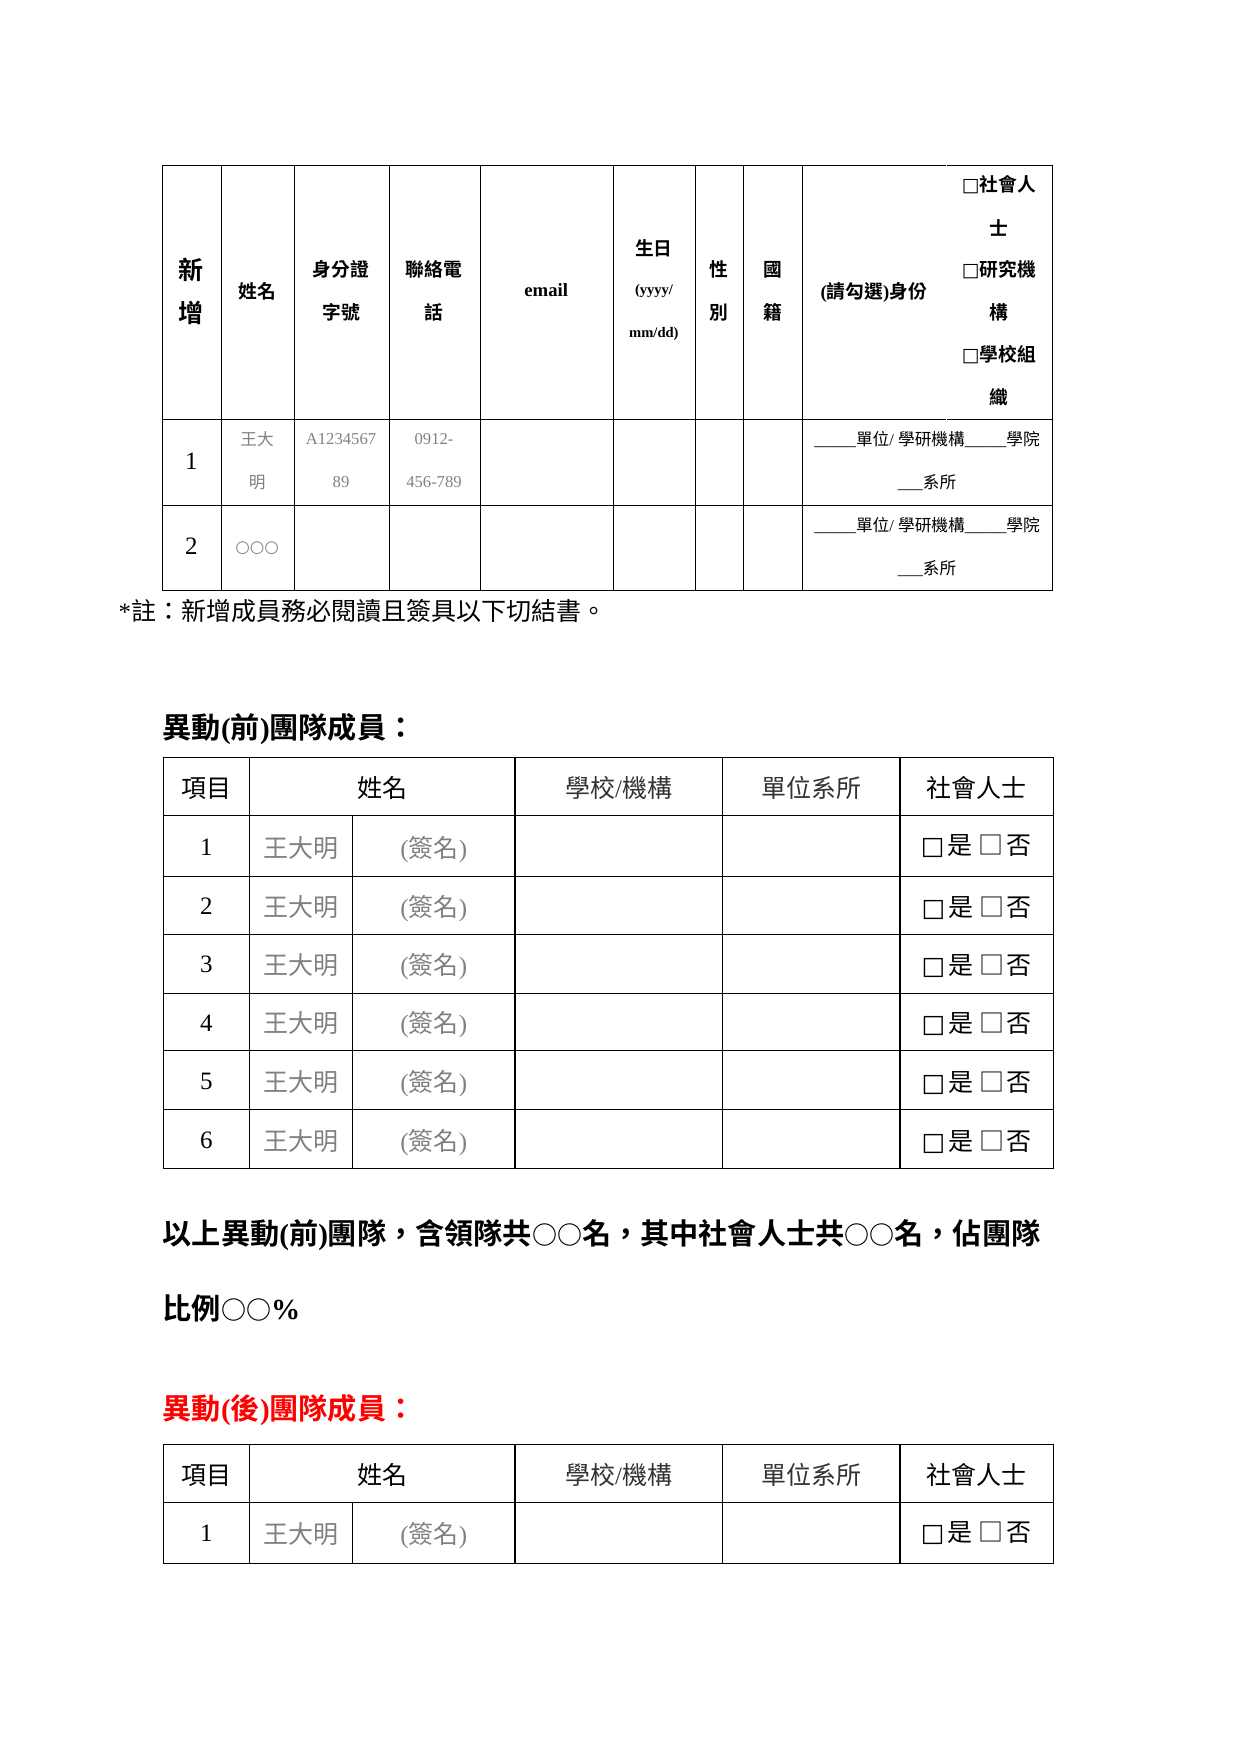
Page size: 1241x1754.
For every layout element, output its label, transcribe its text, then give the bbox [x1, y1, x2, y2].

table_cell 王大明 [250, 935, 352, 992]
table_cell 4 [164, 994, 249, 1050]
text 異動(前)團隊成員： [162, 711, 1051, 745]
table_cell (簽名) [353, 994, 514, 1050]
text 以上異動(前)團隊，含領隊共○○名，其中社會人士共○○名，佔團隊比例○○% [162, 1194, 1053, 1344]
table_cell 王大明 [250, 1051, 352, 1109]
table_cell 王大明 [250, 994, 352, 1050]
table_cell 2 [164, 877, 249, 934]
table_cell 王大明 [250, 816, 352, 876]
table_cell [481, 420, 613, 505]
table_cell (簽名) [353, 816, 514, 876]
table_cell A123456789 [295, 420, 389, 505]
table_cell 生日 (yyyy/mm/dd) [614, 166, 695, 419]
table_cell □ 是 □ 否 [901, 1503, 1053, 1563]
table_cell [723, 1110, 899, 1168]
table_cell (簽名) [353, 1051, 514, 1109]
table_cell 3 [164, 935, 249, 992]
table_cell 新增 [163, 166, 221, 419]
table_cell [516, 994, 722, 1050]
table_cell 5 [164, 1051, 249, 1109]
table_cell [723, 816, 899, 876]
table_cell [390, 506, 480, 590]
table_cell [516, 1051, 722, 1109]
table_cell 1 [164, 816, 249, 876]
table_cell (簽名) [353, 1110, 514, 1168]
table_cell □ 是 □ 否 [901, 994, 1053, 1050]
table_header 項目 [164, 1445, 249, 1502]
table_cell [723, 994, 899, 1050]
table_cell ○○○ [222, 506, 294, 590]
table_cell 6 [164, 1110, 249, 1168]
table_cell 2 [163, 506, 221, 590]
table_cell 王大明 [250, 877, 352, 934]
table_cell [516, 877, 722, 934]
table_cell 聯絡電話 [390, 166, 480, 419]
table_header 學校/機構 [516, 1445, 722, 1502]
table_cell [295, 506, 389, 590]
table_cell (請勾選)身份 [803, 166, 946, 419]
table_header 姓名 [250, 1445, 514, 1502]
table_header 單位系所 [723, 758, 899, 815]
table_cell [696, 420, 743, 505]
table_cell [516, 935, 722, 992]
table_cell 王大明 [250, 1503, 352, 1563]
table_cell [744, 506, 802, 590]
table_cell 王大明 [250, 1110, 352, 1168]
text *註：新增成員務必閱讀且簽具以下切結書。 [118, 591, 1053, 628]
table_cell [516, 816, 722, 876]
table_cell [723, 935, 899, 992]
table_cell [516, 1110, 722, 1168]
table_cell [723, 1503, 899, 1563]
table_cell [516, 1503, 722, 1563]
table_cell 身分證字號 [295, 166, 389, 419]
table_cell 0912-456-789 [390, 420, 480, 505]
table_cell □ 是 □ 否 [901, 1051, 1053, 1109]
table_cell [481, 506, 613, 590]
table_cell □社會人士 □研究機構 □學校組織 [947, 166, 1052, 419]
table_cell [723, 1051, 899, 1109]
table_header 社會人士 [901, 1445, 1053, 1502]
table_cell (簽名) [353, 877, 514, 934]
table_cell 性別 [696, 166, 743, 419]
table_header 姓名 [250, 758, 514, 815]
table_cell □ 是 □ 否 [901, 816, 1053, 876]
table_header 項目 [164, 758, 249, 815]
table_header 社會人士 [901, 758, 1053, 815]
table_cell □ 是 □ 否 [901, 877, 1053, 934]
table_cell □ 是 □ 否 [901, 935, 1053, 992]
table_cell _____單位/ 學研機構_____學院___系所 [803, 420, 1052, 505]
table_cell (簽名) [353, 1503, 514, 1563]
table_cell [614, 506, 695, 590]
table_cell (簽名) [353, 935, 514, 992]
table_header 單位系所 [723, 1445, 899, 1502]
table_cell [723, 877, 899, 934]
table_cell 國籍 [744, 166, 802, 419]
table_cell _____單位/ 學研機構_____學院___系所 [803, 506, 1052, 590]
table_cell □ 是 □ 否 [901, 1110, 1053, 1168]
table_cell 王大明 [222, 420, 294, 505]
table_cell 1 [163, 420, 221, 505]
text 異動(後)團隊成員： [162, 1369, 1053, 1444]
table_cell 姓名 [222, 166, 294, 419]
table_cell [614, 420, 695, 505]
table_cell [744, 420, 802, 505]
table_header 學校/機構 [516, 758, 722, 815]
table_cell 1 [164, 1503, 249, 1563]
table_cell email [481, 166, 613, 419]
table_cell [696, 506, 743, 590]
